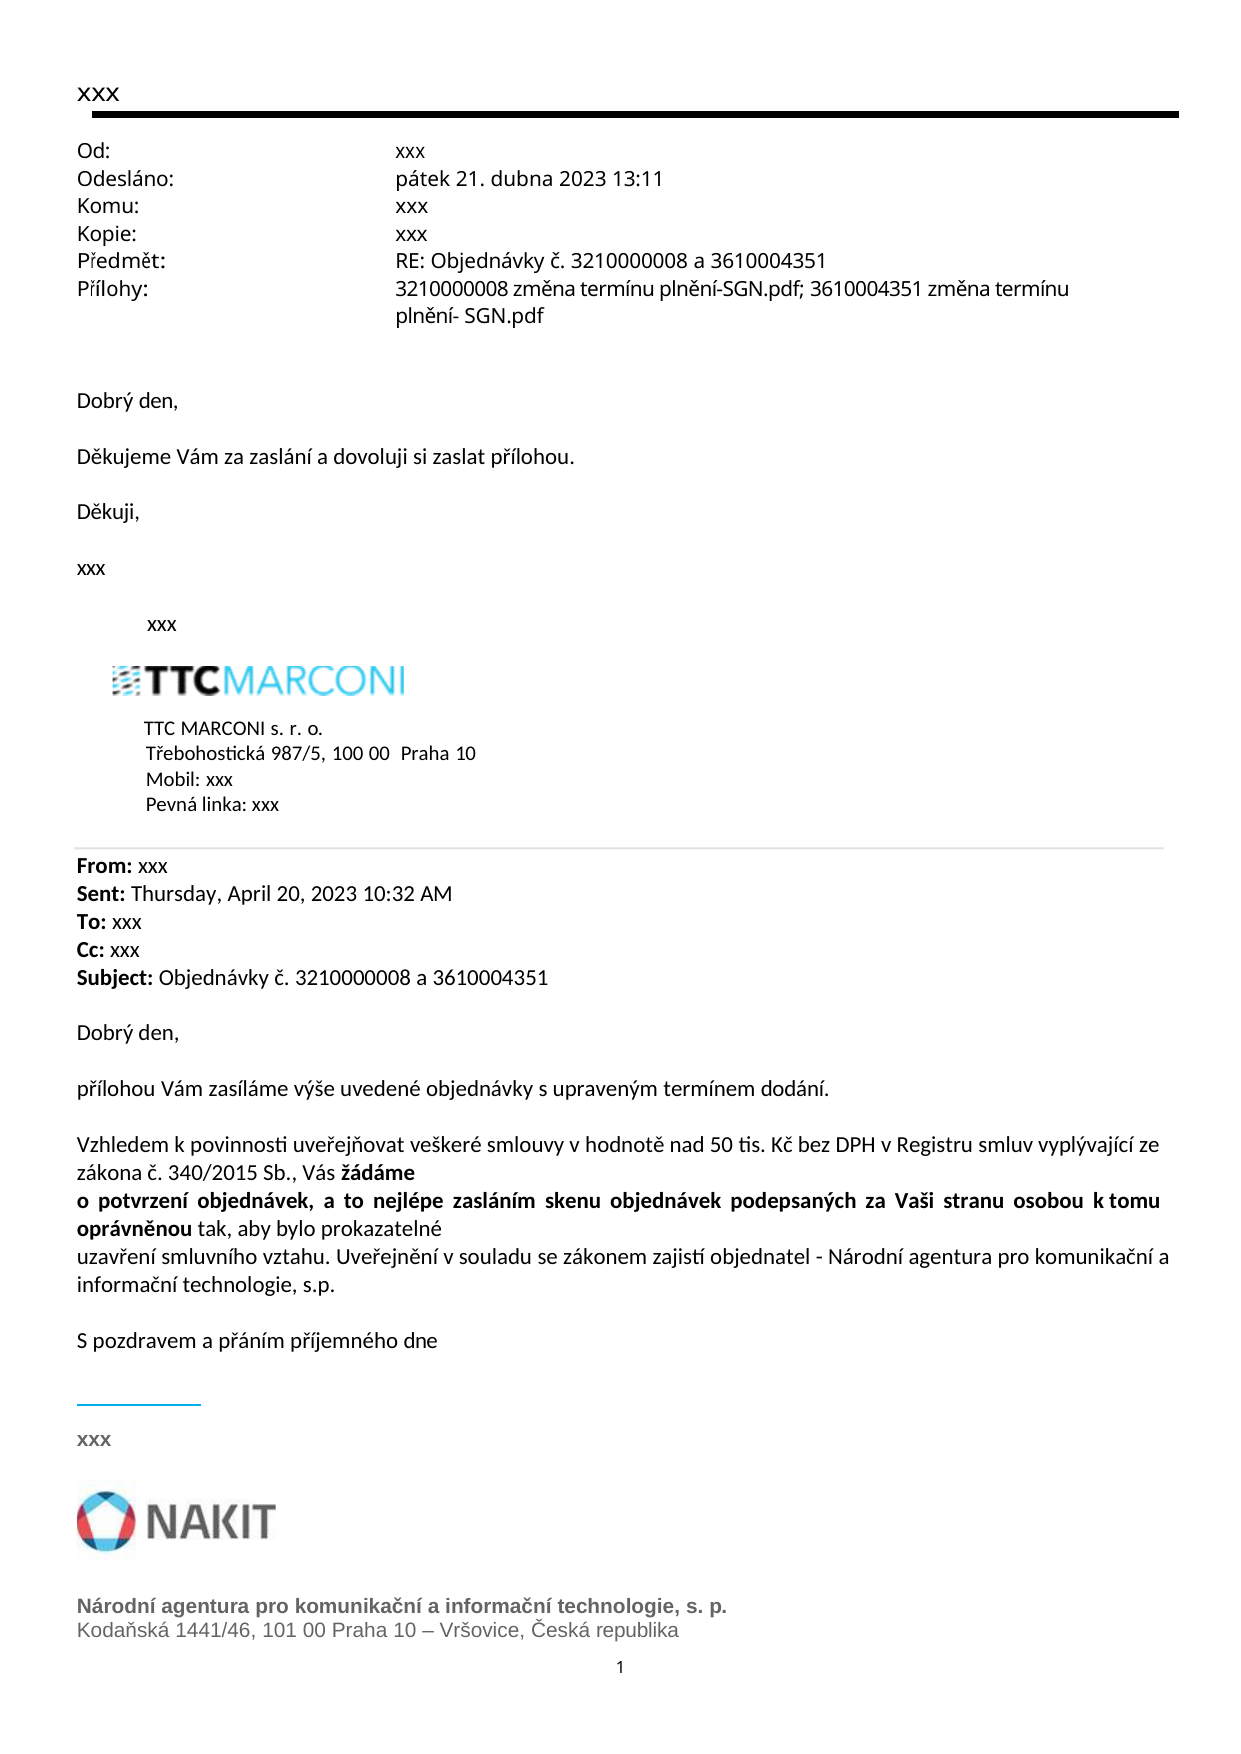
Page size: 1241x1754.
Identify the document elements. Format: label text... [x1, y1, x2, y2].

text Odesláno: pátek 21. dubna 2023 13:11 [77, 164, 1176, 192]
text Dobrý den, [77, 386, 1176, 414]
text Komu: xxx [77, 192, 1176, 219]
title xxx [77, 75, 1176, 109]
text Přílohy: 3210000008 změna termínu plnění-SGN.pdf; 3610004351 změna termínu plnění- SGN.pdf [77, 274, 1134, 330]
text Mobil: xxx [146, 766, 1176, 791]
text Národní agentura pro komunikační a informační technologie, s. p. [77, 1594, 1176, 1618]
text From: xxx [77, 851, 1176, 879]
text Děkujeme Vám za zaslání a dovoluji si zaslat přílohou. Děkuji, [77, 442, 598, 525]
picture [112, 666, 404, 696]
text přílohou Vám zasíláme výše uvedené objednávky s upraveným termínem dodání. [77, 1074, 1176, 1102]
text Pevná linka: xxx [141, 791, 507, 817]
text Kopie: xxx [77, 219, 1176, 247]
text S pozdravem a přáním příjemného dne [77, 1326, 1176, 1354]
text TTC MARCONI s. r. o. [144, 684, 1176, 741]
text Kodaňská 1441/46, 101 00 Praha 10 – Vršovice, Česká republika [77, 1618, 1176, 1642]
text Vzhledem k povinnosti uveřejňovat veškeré smlouvy v hodnotě nad 50 tis. Kč bez DPH v Registru smluv vyplývající ze zákona č. 340/2015 Sb., Vás žádáme [77, 1130, 1176, 1186]
text xxx [77, 553, 1176, 581]
text xxx [147, 609, 1176, 637]
text To: xxx [77, 907, 1176, 935]
picture [76, 1480, 276, 1560]
text Subject: Objednávky č. 3210000008 a 3610004351 Dobrý den, [77, 963, 598, 1047]
text Třebohostická 987/5, 100 00 Praha 10 [146, 741, 1176, 766]
subtitle o potvrzení objednávek, a to nejlépe zasláním skenu objednávek podepsaných za Vaši stranu osobou k tomu oprávněnou tak, aby bylo prokazatelné [77, 1187, 1176, 1243]
text Cc: xxx [77, 935, 1176, 963]
text Od: xxx [77, 136, 1176, 164]
text Sent: Thursday, April 20, 2023 10:32 AM [77, 879, 1176, 907]
text Předmět: RE: Objednávky č. 3210000008 a 3610004351 [77, 247, 1176, 274]
text xxx [77, 1427, 1176, 1451]
text uzavření smluvního vztahu. Uveřejnění v souladu se zákonem zajistí objednatel - Národní agentura pro komunikační a informační technologie, s.p. [77, 1243, 1176, 1298]
